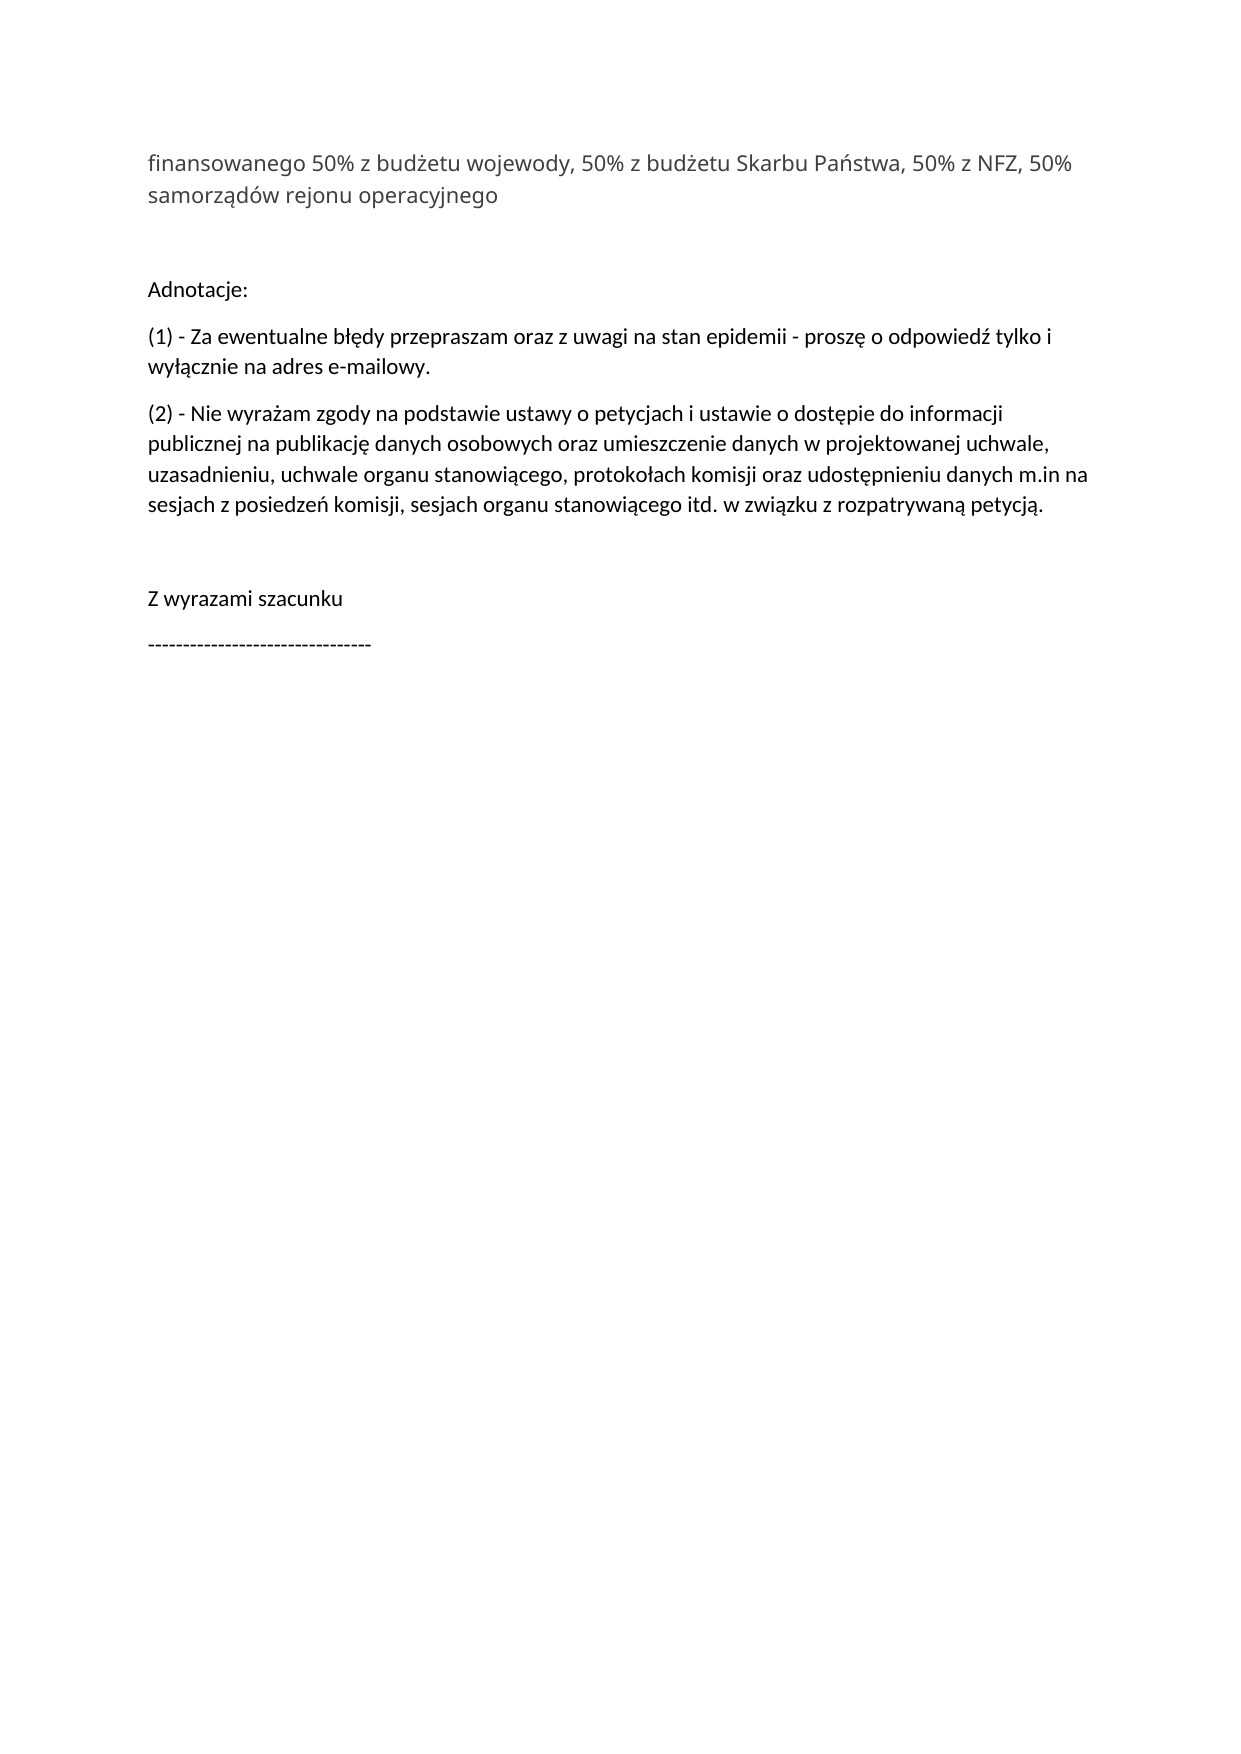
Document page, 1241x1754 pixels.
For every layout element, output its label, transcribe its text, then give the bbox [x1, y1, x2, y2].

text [148, 148, 1093, 209]
text (1) - Za ewentualne błędy przepraszam oraz z uwagi na stan epidemii - proszę o odpowiedź tylko i wyłącznie na adres e-mailowy. [148, 322, 1093, 380]
text (2) - Nie wyrażam zgody na podstawie ustawy o petycjach i ustawie o dostępie do informacji publicznej na publikację danych osobowych oraz umieszczenie danych w projektowanej uchwale, uzasadnieniu, uchwale organu stanowiącego, protokołach komisji oraz udostępnieniu danych m.in na sesjach z posiedzeń komisji, sesjach organu stanowiącego itd. w związku z rozpatrywaną petycją. [148, 399, 1093, 518]
text -------------------------------- [148, 631, 1093, 719]
text Z wyrazami szacunku [148, 584, 1093, 612]
text Adnotacje: [148, 275, 1093, 303]
